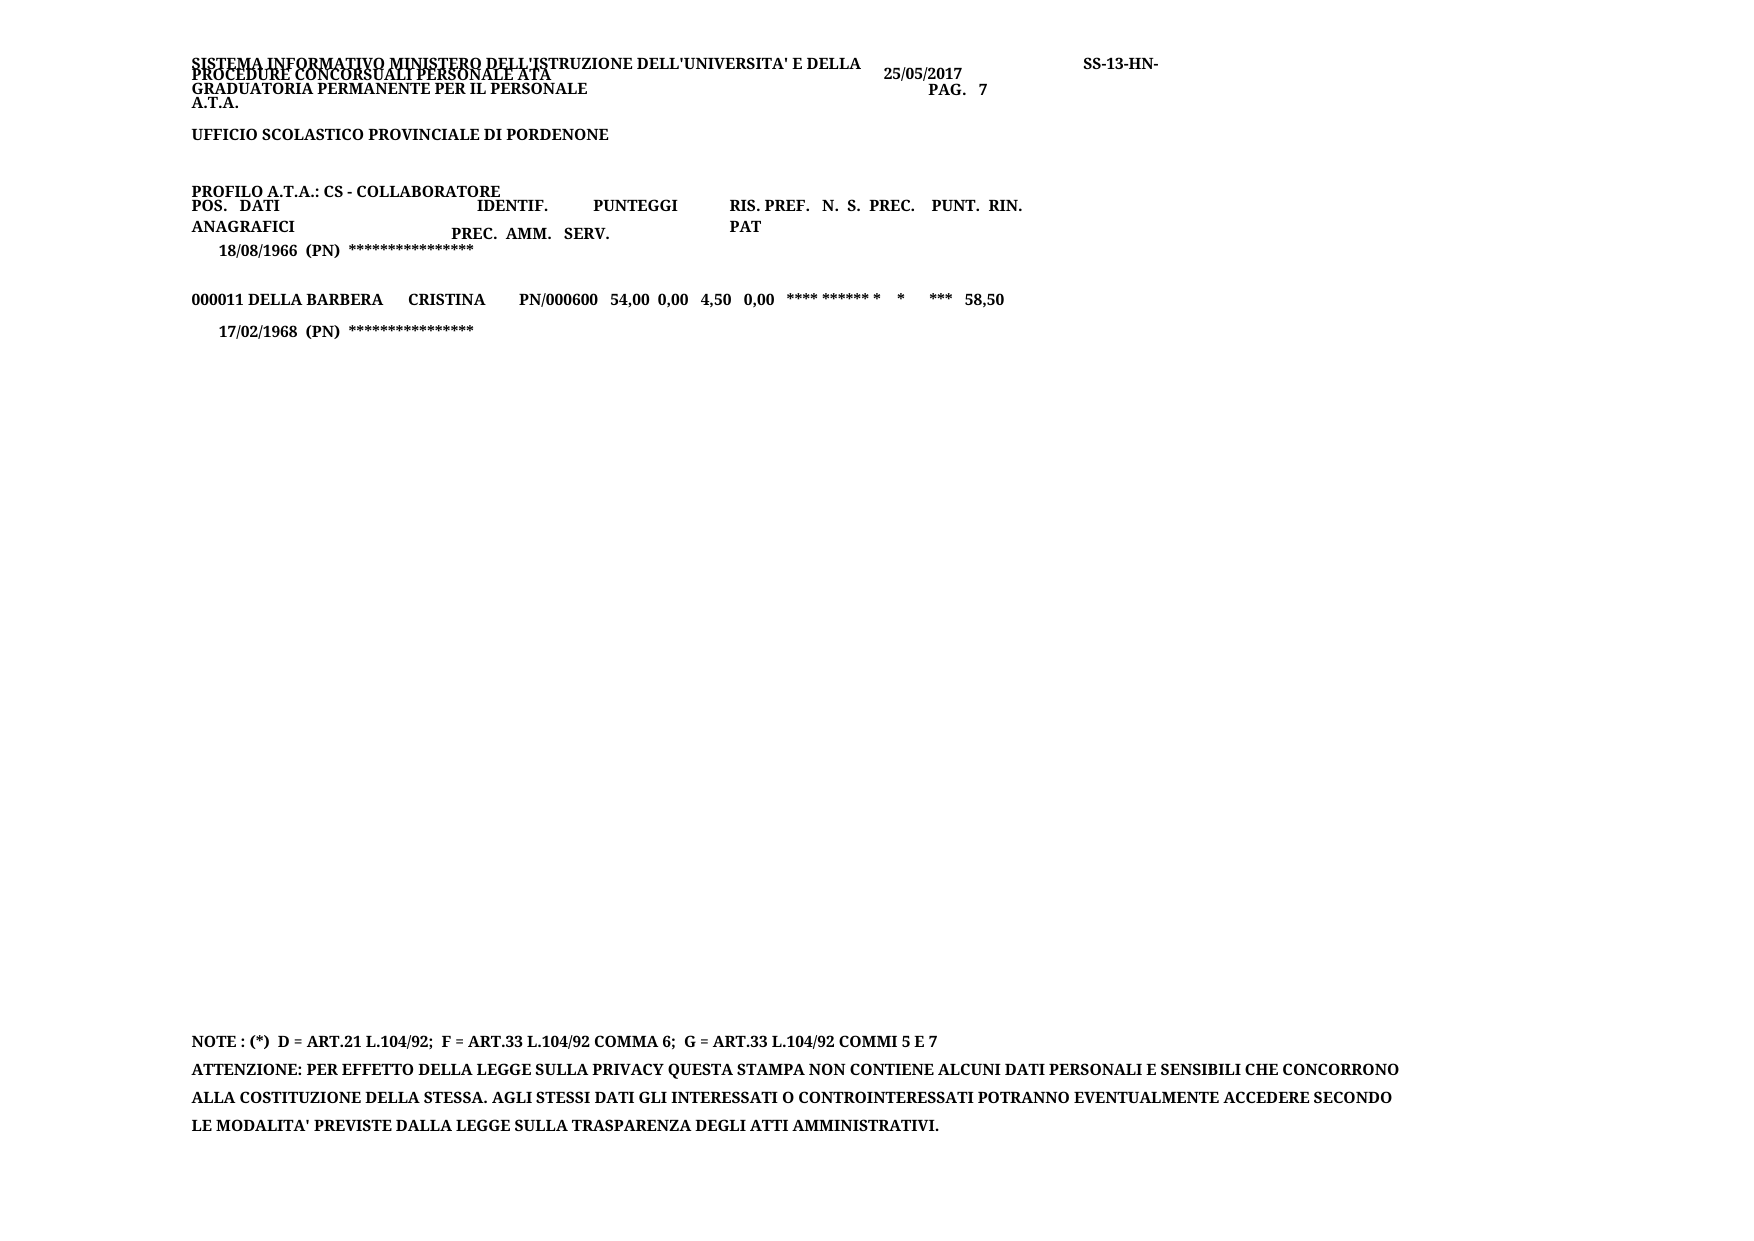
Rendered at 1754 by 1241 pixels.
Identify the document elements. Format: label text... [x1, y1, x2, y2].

text 17/02/1968 (PN) **************** [219, 321, 1206, 342]
text 18/08/1966 (PN) **************** [219, 239, 1206, 261]
text 000011 DELLA BARBERA CRISTINA PN/000600 54,00 0,00 4,50 0,00 **** ****** * * *** 58,50 [191, 289, 1206, 310]
